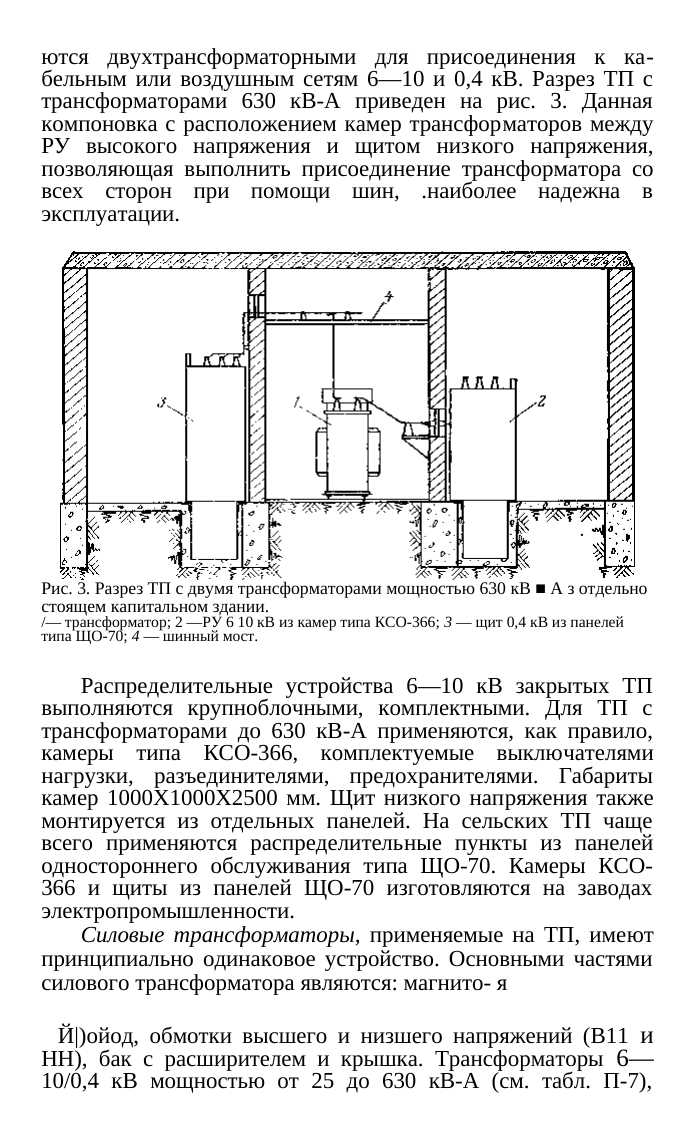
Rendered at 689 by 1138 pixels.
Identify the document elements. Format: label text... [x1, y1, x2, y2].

text Распределительные устройства 6—10 кВ закрытых ТП выполняются крупноблочными, комплектными. Для ТП с трансформаторами до 630 кВ-А применяются, как правило, камеры типа КСО-366, комплектуемые выключателями нагрузки, разъединителями, предохранителями. Габариты камер 1000X1000X2500 мм. Щит низкого напряжения также монтируется из отдельных панелей. На сельских ТП чаще всего применяются распределительные пункты из панелей одностороннего обслуживания типа ЩО-70. Камеры КСО-366 и щиты из панелей ЩО-70 изготовляются на заводах электропромышленности. [41, 676, 654, 923]
picture [60, 251, 635, 580]
text /— трансформатор; 2 —РУ 6 10 кВ из камер типа КСО-366; 3 — щит 0,4 кВ из панелей типа ЩО-70; 4 — шинный мост. [41, 616, 654, 644]
text Рис. 3. Разрез ТП с двумя трансформаторами мощностью 630 кВ ■ А з отдельно стоящем капитальном здании. [41, 579, 654, 616]
text ются двухтрансформаторными для присоединения к кабельным или воздушным сетям 6—10 и 0,4 кВ. Разрез ТП с трансформаторами 630 кВ-А приведен на рис. 3. Данная компоновка с расположением камер трансформаторов между РУ высокого напряжения и щитом низкого напряжения, позволяющая выполнить присоединение трансформатора со всех сторон при помощи шин, .наиболее надежна в эксплуатации. [41, 46, 654, 226]
text Силовые трансформаторы, применяемые на ТП, имеют принципиально одинаковое устройство. Основными частями силового трансформатора являются: магнито- я [41, 923, 654, 996]
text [41, 1025, 654, 1094]
